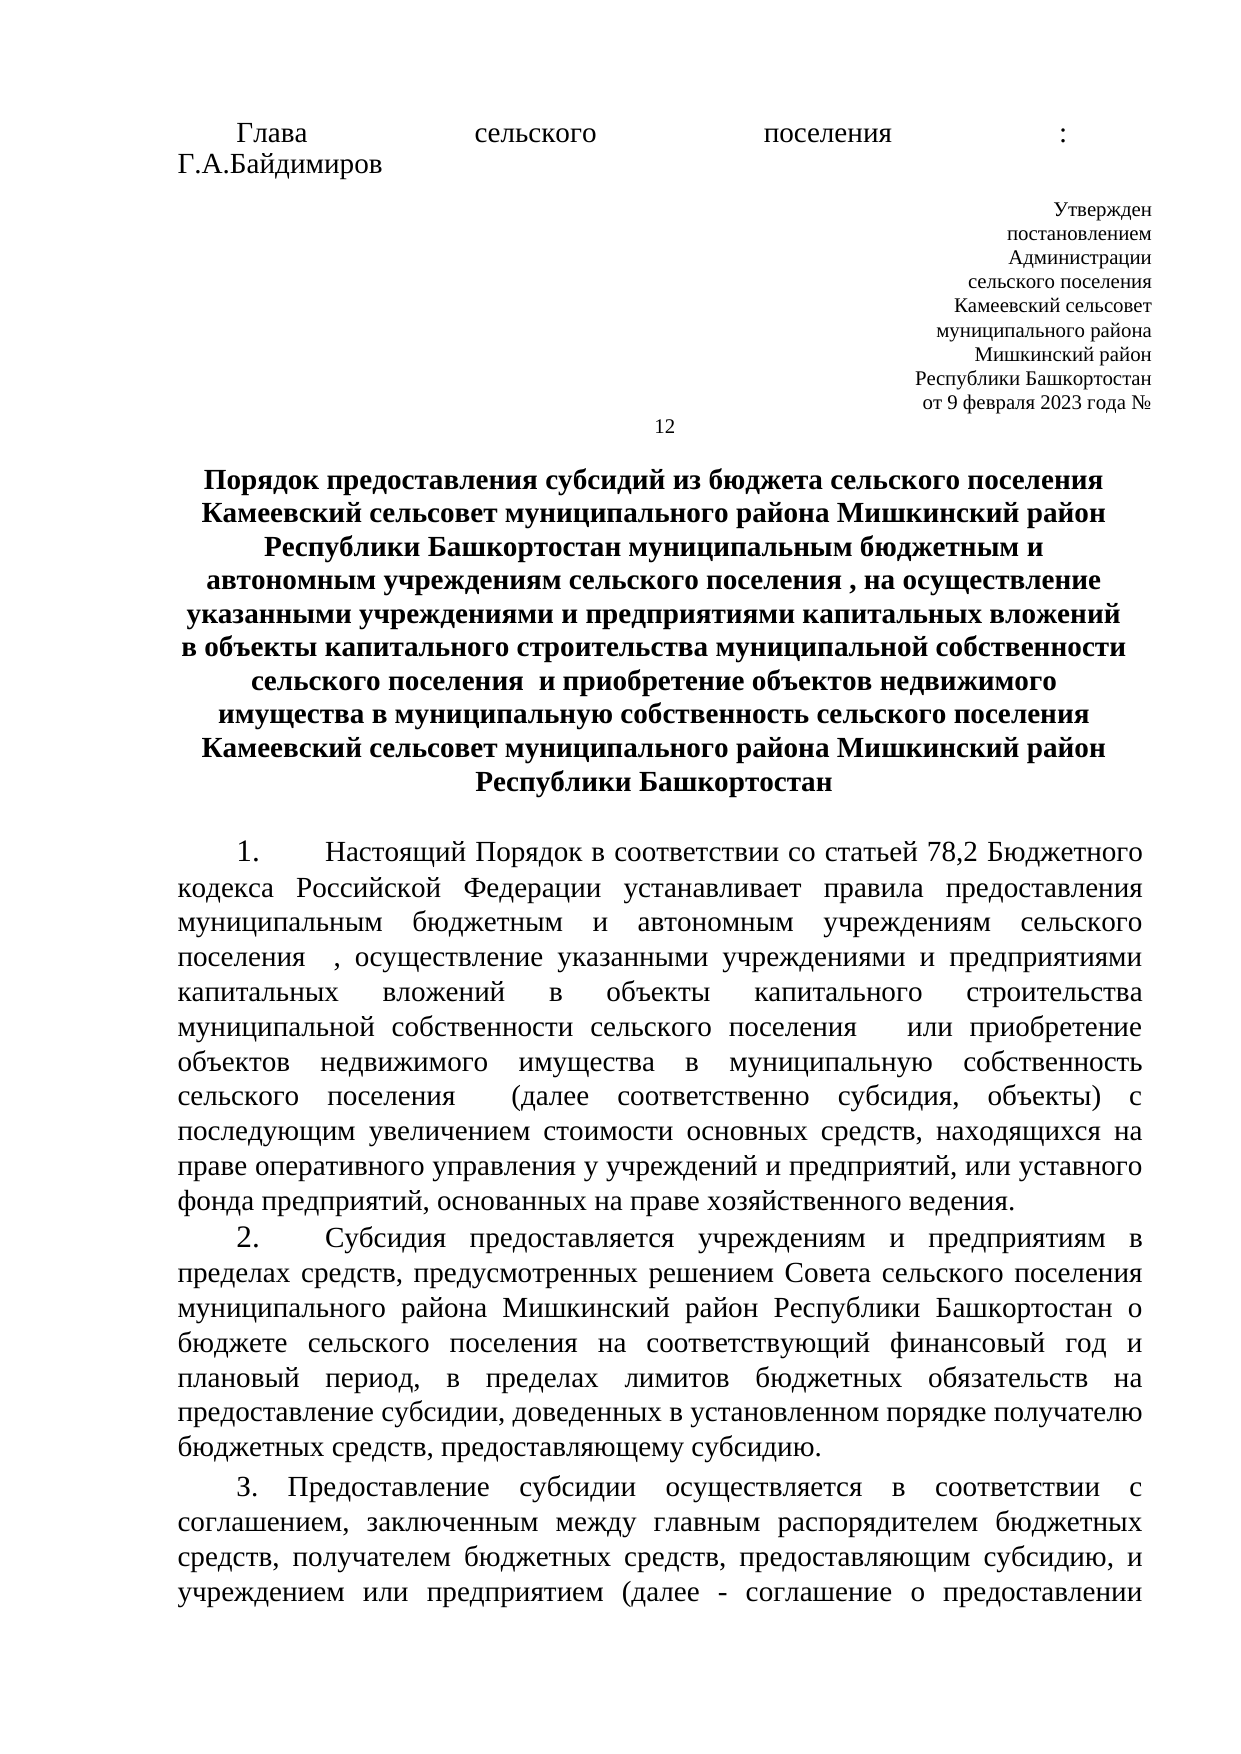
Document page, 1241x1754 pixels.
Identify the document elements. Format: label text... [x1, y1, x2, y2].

text муниципального района [177, 317, 1152, 342]
text Утвержден [177, 197, 1152, 221]
text постановлением [177, 221, 1152, 245]
text Республики Башкортостан [177, 764, 1130, 797]
text Республики Башкортостан [177, 366, 1152, 390]
text от 9 февраля 2023 года № 12 [177, 390, 1152, 438]
list Субсидия предоставляется учреждениям и предприятиям в пределах средств, предусмотренных решением Совета сельского поселения муниципального района Мишкинский район Республики Башкортостан о бюджете сельского поселения на соответствующий финансовый год и плановый период, в пределах лимитов бюджетных обязательств на предоставление субсидии, доведенных в установленном порядке получателю бюджетных средств, предоставляющему субсидию. [177, 1218, 1143, 1463]
text сельского поселения [177, 269, 1152, 293]
list Настоящий Порядок в соответствии со статьей 78,2 Бюджетного кодекса Российской Федерации устанавливает правила предоставления муниципальным бюджетным и автономным учреждениям сельского поселения , осуществление указанными учреждениями и предприятиями капитальных вложений в объекты капитального строительства муниципальной собственности сельского поселения или приобретение объектов недвижимого имущества в муниципальную собственность сельского поселения (далее соответственно субсидия, объекты) с последующим увеличением стоимости основных средств, находящихся на праве оперативного управления у учреждений и предприятий, или уставного фонда предприятий, основанных на праве хозяйственного ведения. [177, 833, 1143, 1216]
text Администрации [177, 245, 1152, 269]
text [177, 1469, 1143, 1607]
text Порядок предоставления субсидий из бюджета сельского поселения Камеевский сельсовет муниципального района Мишкинский район Республики Башкортостан муниципальным бюджетным и автономным учреждениям сельского поселения , на осуществление указанными учреждениями и предприятиями капитальных вложений в объекты капитального строительства муниципальной собственности сельского поселения и приобретение объектов недвижимого имущества в муниципальную собственность сельского поселения Камеевский сельсовет муниципального района Мишкинский район [177, 462, 1130, 764]
text Глава сельского поселения : Г.А.Байдимиров [177, 118, 1068, 180]
text Камеевский сельсовет [177, 293, 1152, 317]
text Мишкинский район [177, 342, 1152, 366]
